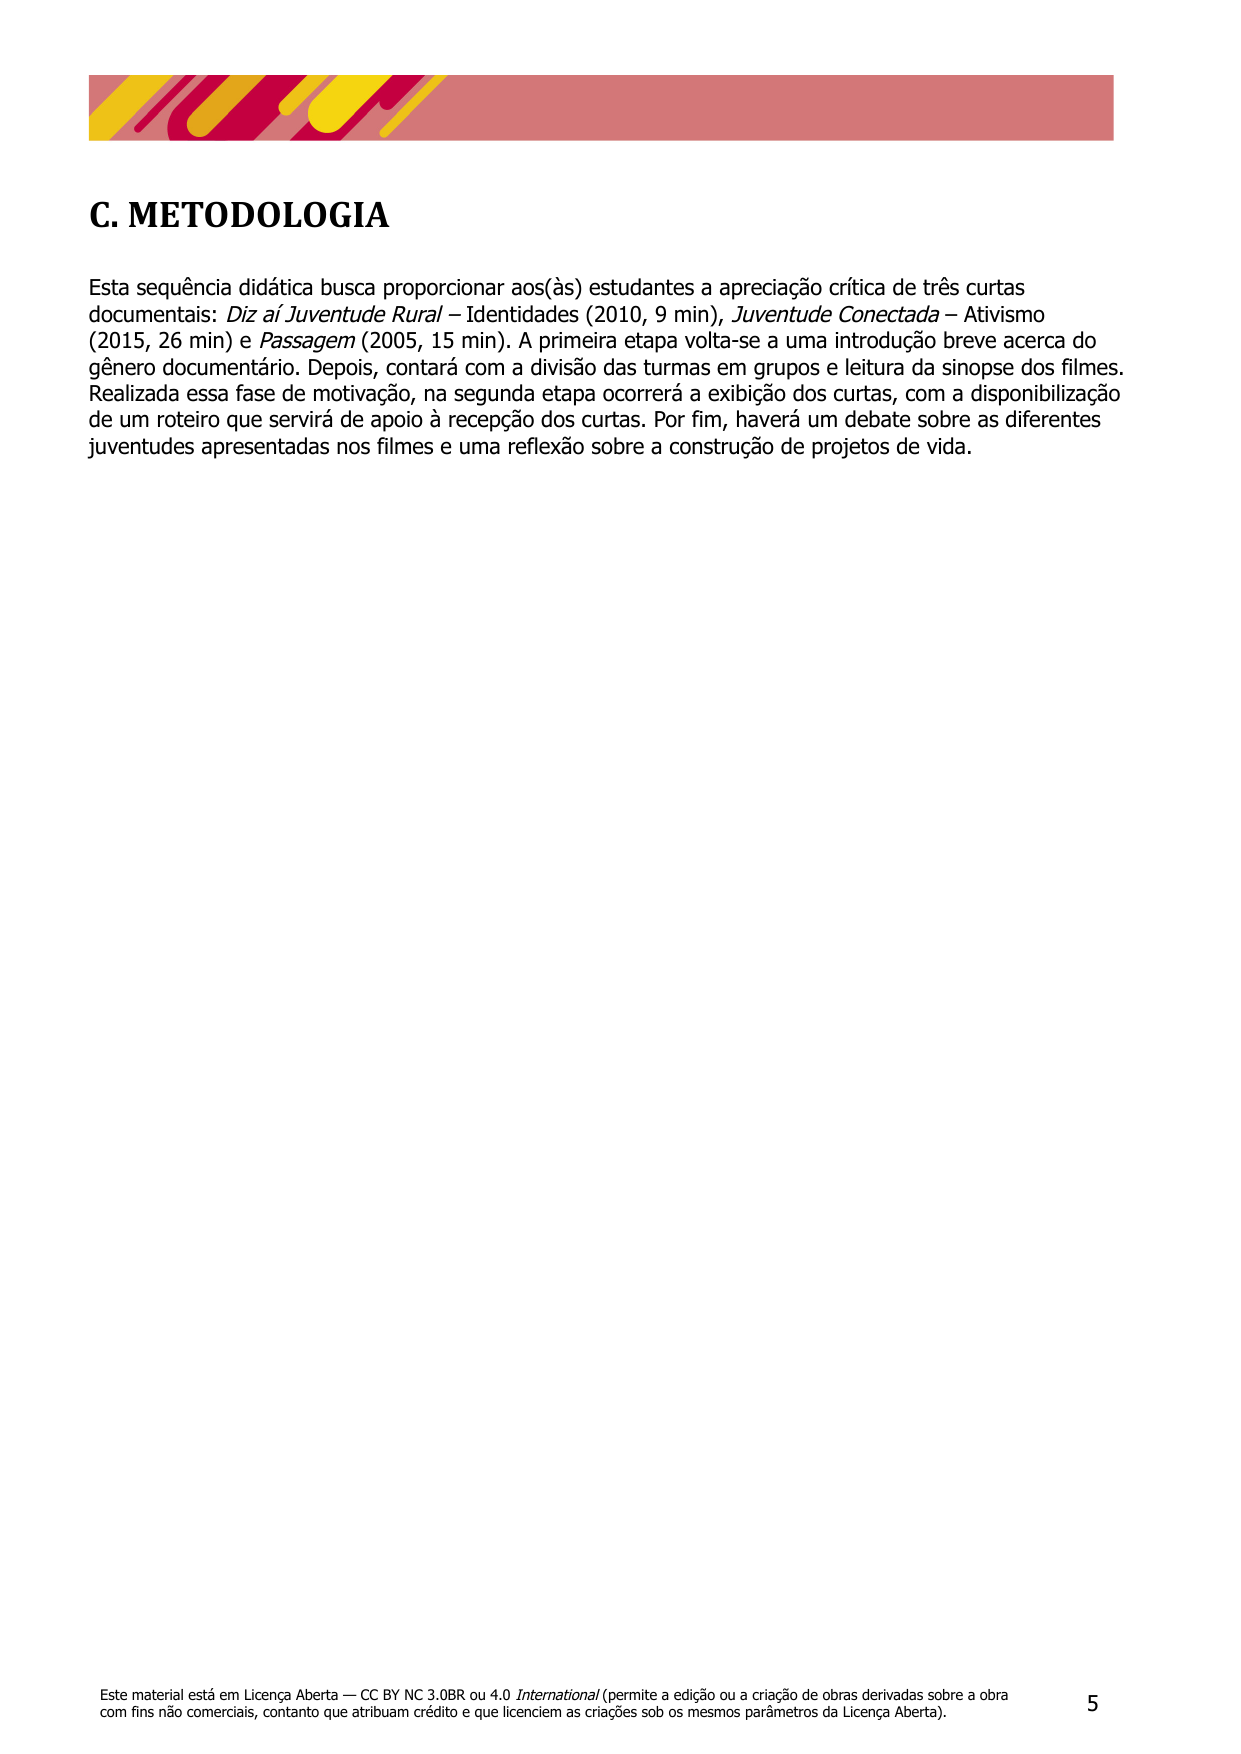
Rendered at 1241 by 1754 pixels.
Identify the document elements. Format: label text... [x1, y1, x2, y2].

text C. METODOLOGIA [89, 191, 1152, 235]
text Esta sequência didática busca proporcionar aos(às) estudantes a apreciação crítica de três curtas documentais: Diz aí Juventude Rural – Identidades (2010, 9 min), Juventude Conectada – Ativismo (2015, 26 min) e Passagem (2005, 15 min). A primeira etapa volta-se a uma introdução breve acerca do gênero documentário. Depois, contará com a divisão das turmas em grupos e leitura da sinopse dos filmes. Realizada essa fase de motivação, na segunda etapa ocorrerá a exibição dos curtas, com a disponibilização de um roteiro que servirá de apoio à recepção dos curtas. Por fim, haverá um debate sobre as diferentes juventudes apresentadas nos filmes e uma reflexão sobre a construção de projetos de vida. [89, 274, 1152, 459]
picture [88, 75, 1114, 153]
